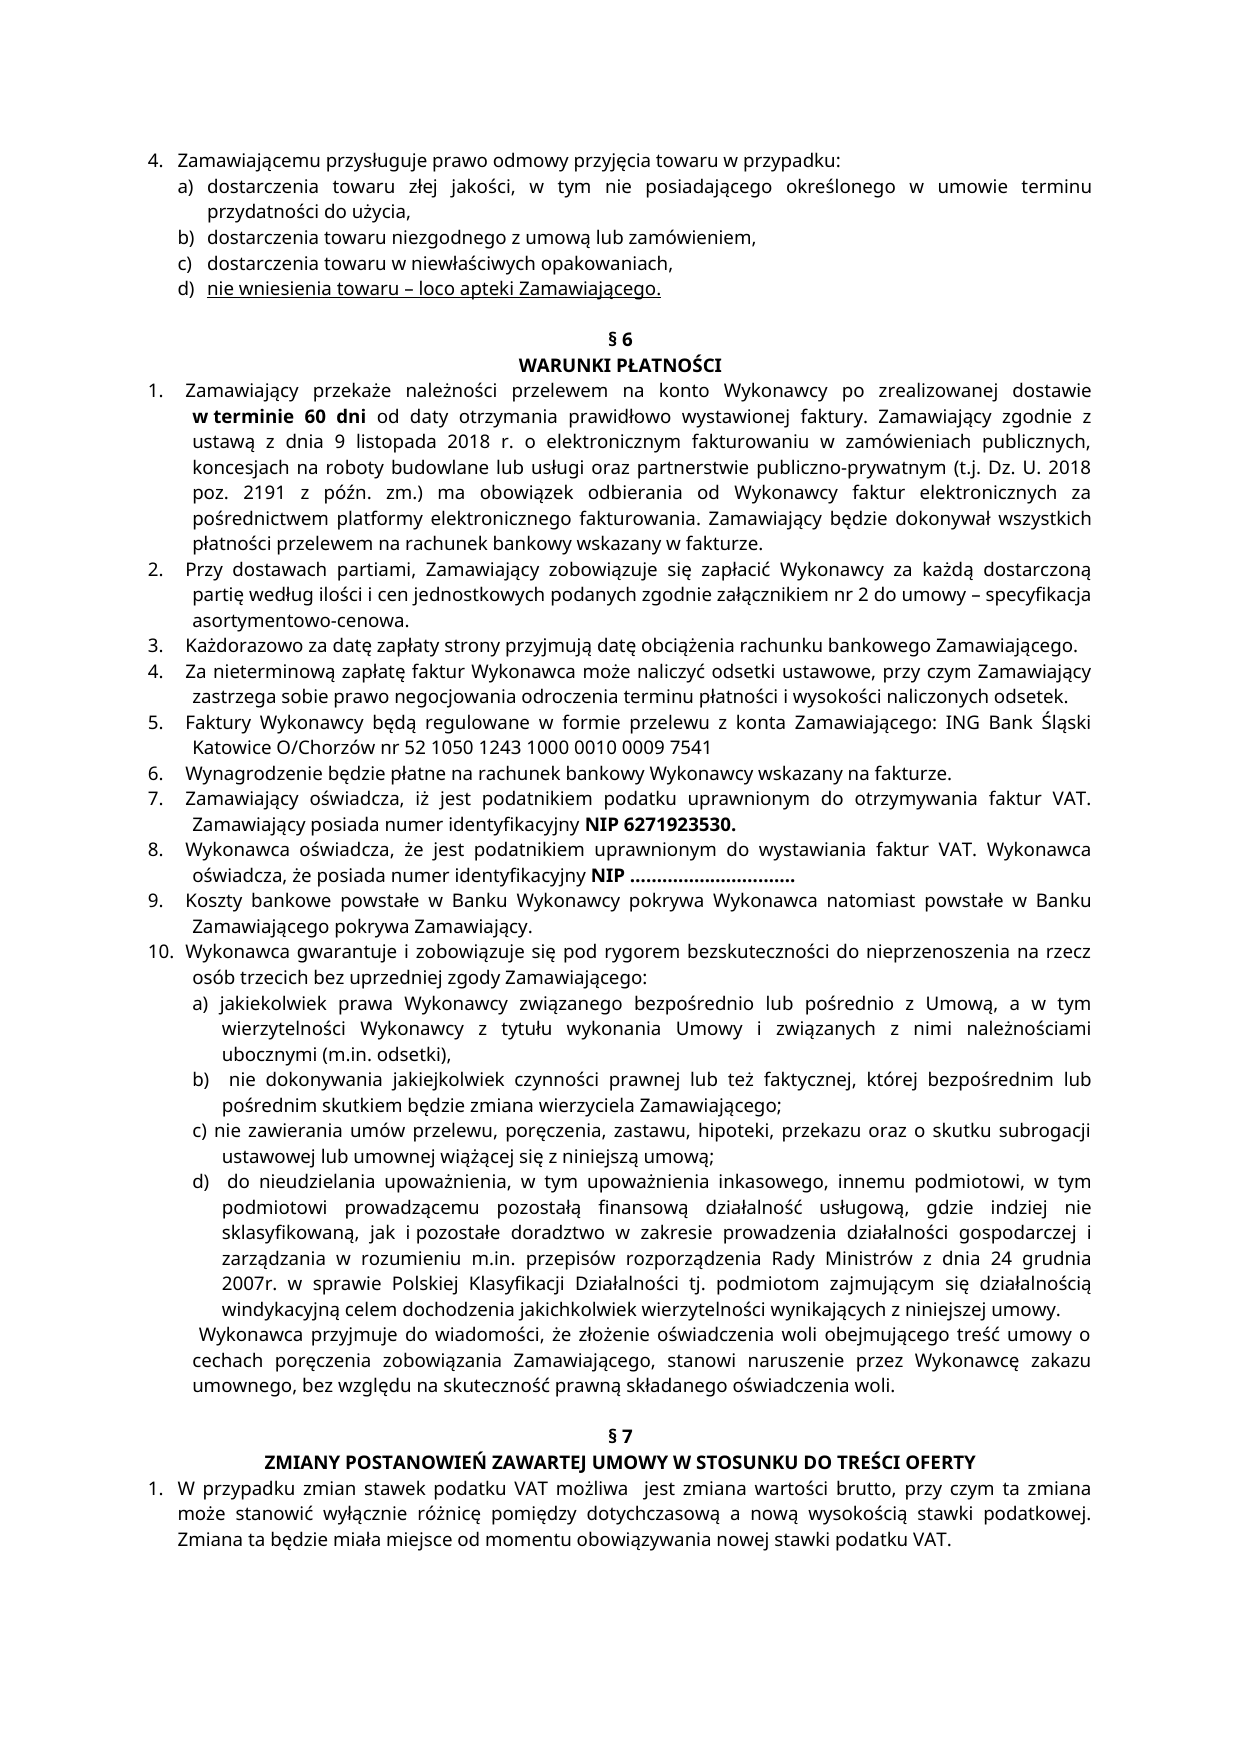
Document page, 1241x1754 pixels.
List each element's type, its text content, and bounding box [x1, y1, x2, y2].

text b) nie dokonywania jakiejkolwiek czynności prawnej lub też faktycznej, której bezpośrednim lub pośrednim skutkiem będzie zmiana wierzyciela Zamawiającego; [192, 1066, 1092, 1117]
list Wykonawca oświadcza, że jest podatnikiem uprawnionym do wystawiania faktur VAT. Wykonawca oświadcza, że posiada numer identyfikacyjny NIP …………………………. [148, 837, 1092, 888]
text d) do nieudzielania upoważnienia, w tym upoważnienia inkasowego, innemu podmiotowi, w tym podmiotowi prowadzącemu pozostałą finansową działalność usługową, gdzie indziej nie sklasyfikowaną, jak i pozostałe doradztwo w zakresie prowadzenia działalności gospodarczej i zarządzania w rozumieniu m.in. przepisów rozporządzenia Rady Ministrów z dnia 24 grudnia 2007r. w sprawie Polskiej Klasyfikacji Działalności tj. podmiotom zajmującym się działalnością windykacyjną celem dochodzenia jakichkolwiek wierzytelności wynikających z niniejszej umowy. [192, 1168, 1092, 1322]
text Wykonawca przyjmuje do wiadomości, że złożenie oświadczenia woli obejmującego treść umowy o cechach poręczenia zobowiązania Zamawiającego, stanowi naruszenie przez Wykonawcę zakazu umownego, bez względu na skuteczność prawną składanego oświadczenia woli. [162, 1322, 1092, 1398]
text Warunki płatności [148, 352, 1092, 377]
list Zamawiającemu przysługuje prawo odmowy przyjęcia towaru w przypadku: [148, 148, 1092, 173]
list W przypadku zmian stawek podatku VAT możliwa jest zmiana wartości brutto, przy czym ta zmiana może stanowić wyłącznie różnicę pomiędzy dotychczasową a nową wysokością stawki podatkowej. Zmiana ta będzie miała miejsce od momentu obowiązywania nowej stawki podatku VAT. [148, 1475, 1092, 1551]
text Zmiany postanowień zawartej umowy w stosunku do treści oferty [148, 1449, 1092, 1475]
list Przy dostawach partiami, Zamawiający zobowiązuje się zapłacić Wykonawcy za każdą dostarczoną partię według ilości i cen jednostkowych podanych zgodnie załącznikiem nr 2 do umowy – specyfikacja asortymentowo-cenowa. [148, 556, 1092, 633]
text § 6 [148, 326, 1092, 352]
list Wykonawca gwarantuje i zobowiązuje się pod rygorem bezskuteczności do nieprzenoszenia na rzecz osób trzecich bez uprzedniej zgody Zamawiającego: [148, 939, 1092, 990]
list Zamawiający oświadcza, iż jest podatnikiem podatku uprawnionym do otrzymywania faktur VAT. Zamawiający posiada numer identyfikacyjny NIP 6271923530. [148, 786, 1092, 837]
text § 7 [148, 1424, 1092, 1449]
list Zamawiający przekaże należności przelewem na konto Wykonawcy po zrealizowanej dostawie w terminie 60 dni od daty otrzymania prawidłowo wystawionej faktury. Zamawiający zgodnie z ustawą z dnia 9 listopada 2018 r. o elektronicznym fakturowaniu w zamówieniach publicznych, koncesjach na roboty budowlane lub usługi oraz partnerstwie publiczno-prywatnym (t.j. Dz. U. 2018 poz. 2191 z późn. zm.) ma obowiązek odbierania od Wykonawcy faktur elektronicznych za pośrednictwem platformy elektronicznego fakturowania. Zamawiający będzie dokonywał wszystkich płatności przelewem na rachunek bankowy wskazany w fakturze. [148, 377, 1092, 556]
text c) nie zawierania umów przelewu, poręczenia, zastawu, hipoteki, przekazu oraz o skutku subrogacji ustawowej lub umownej wiążącej się z niniejszą umową; [192, 1117, 1092, 1168]
list Za nieterminową zapłatę faktur Wykonawca może naliczyć odsetki ustawowe, przy czym Zamawiający zastrzega sobie prawo negocjowania odroczenia terminu płatności i wysokości naliczonych odsetek. [148, 658, 1092, 709]
list nie wniesienia towaru – loco apteki Zamawiającego. [177, 275, 1092, 301]
list dostarczenia towaru złej jakości, w tym nie posiadającego określonego w umowie terminu przydatności do użycia, [177, 173, 1092, 224]
list dostarczenia towaru w niewłaściwych opakowaniach, [177, 250, 1092, 275]
list Wynagrodzenie będzie płatne na rachunek bankowy Wykonawcy wskazany na fakturze. [148, 760, 1092, 786]
list dostarczenia towaru niezgodnego z umową lub zamówieniem, [177, 224, 1092, 250]
list Koszty bankowe powstałe w Banku Wykonawcy pokrywa Wykonawca natomiast powstałe w Banku Zamawiającego pokrywa Zamawiający. [148, 888, 1092, 939]
text a) jakiekolwiek prawa Wykonawcy związanego bezpośrednio lub pośrednio z Umową, a w tym wierzytelności Wykonawcy z tytułu wykonania Umowy i związanych z nimi należnościami ubocznymi (m.in. odsetki), [192, 990, 1092, 1066]
list Faktury Wykonawcy będą regulowane w formie przelewu z konta Zamawiającego: ING Bank Śląski Katowice O/Chorzów nr 52 1050 1243 1000 0010 0009 7541 [148, 709, 1092, 760]
list Każdorazowo za datę zapłaty strony przyjmują datę obciążenia rachunku bankowego Zamawiającego. [148, 633, 1092, 658]
